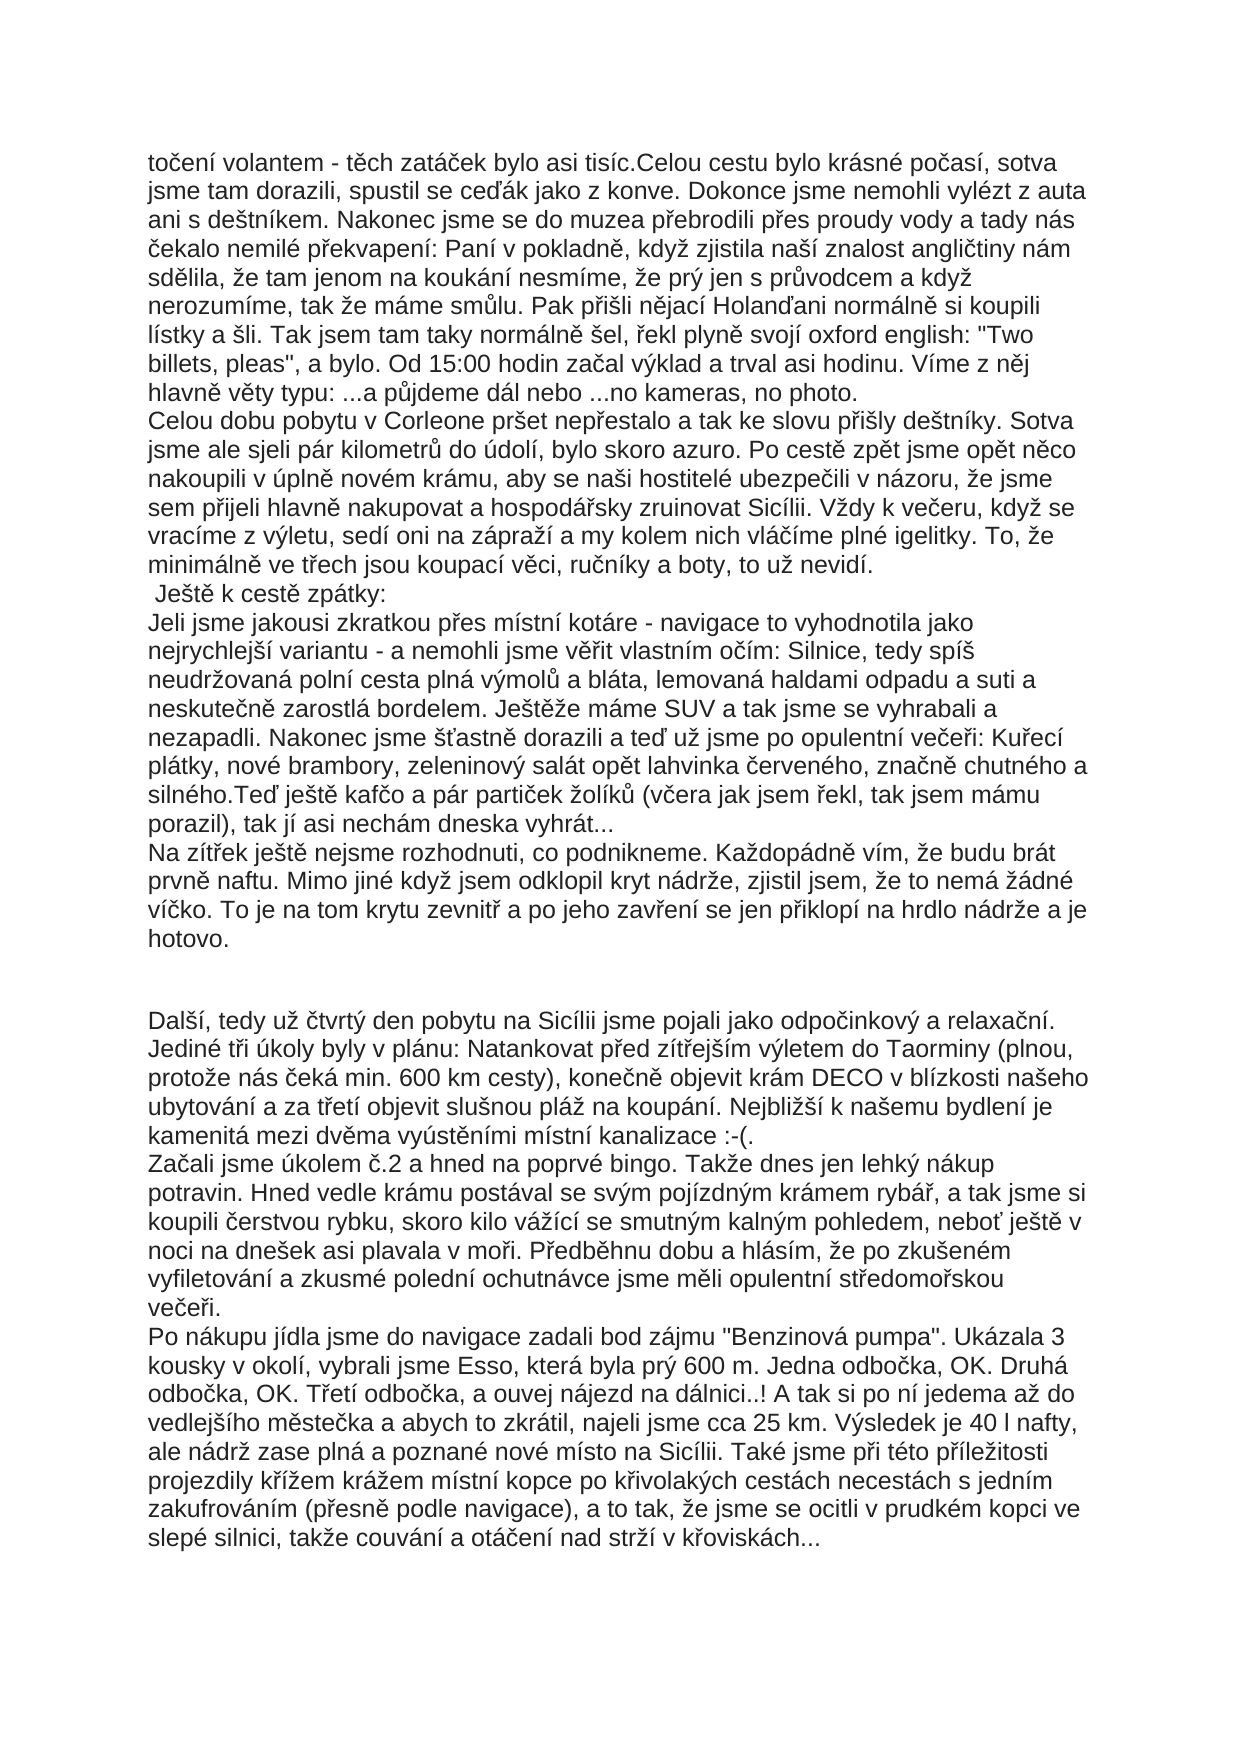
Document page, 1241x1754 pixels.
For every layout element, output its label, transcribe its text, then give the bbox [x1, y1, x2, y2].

text Další, tedy už čtvrtý den pobytu na Sicílii jsme pojali jako odpočinkový a relaxační. Jediné tři úkoly byly v plánu: Natankovat před zítřejším výletem do Taorminy (plnou, protože nás čeká min. 600 km cesty), konečně objevit krám DECO v blízkosti našeho ubytování a za třetí objevit slušnou pláž na koupání. Nejbližší k našemu bydlení je kamenitá mezi dvěma vyústěními místní kanalizace :-(. [755, 1006, 1093, 1149]
text Začali jsme úkolem č.2 a hned na poprvé bingo. Takže dnes jen lehký nákup potravin. Hned vedle krámu postával se svým pojízdným krámem rybář, a tak jsme si koupili čerstvou rybku, skoro kilo vážící se smutným kalným pohledem, neboť ještě v noci na dnešek asi plavala v moři. Předběhnu dobu a hlásím, že po zkušeném vyfiletování a zkusmé polední ochutnávce jsme měli opulentní středomořskou večeři. [148, 1149, 1093, 1322]
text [148, 148, 1093, 406]
text Na zítřek ještě nejsme rozhodnuti, co podnikneme. Každopádně vím, že budu brát prvně naftu. Mimo jiné když jsem odklopil kryt nádrže, zjistil jsem, že to nemá žádné víčko. To je na tom krytu zevnitř a po jeho zavření se jen přiklopí na hrdlo nádrže a je hotovo. [148, 838, 1093, 953]
text Jeli jsme jakousi zkratkou přes místní kotáre - navigace to vyhodnotila jako nejrychlejší variantu - a nemohli jsme věřit vlastním očím: Silnice, tedy spíš neudržovaná polní cesta plná výmolů a bláta, lemovaná haldami odpadu a suti a neskutečně zarostlá bordelem. Ještěže máme SUV a tak jsme se vyhrabali a nezapadli. Nakonec jsme šťastně dorazili a teď už jsme po opulentní večeři: Kuřecí plátky, nové brambory, zeleninový salát opět lahvinka červeného, značně chutného a silného.Teď ještě kafčo a pár partiček žolíků (včera jak jsem řekl, tak jsem mámu porazil), tak jí asi nechám dneska vyhrát... [148, 608, 1093, 838]
text Ještě k cestě zpátky: [148, 579, 1093, 608]
text Po nákupu jídla jsme do navigace zadali bod zájmu "Benzinová pumpa". Ukázala 3 kousky v okolí, vybrali jsme Esso, která byla prý 600 m. Jedna odbočka, OK. Druhá odbočka, OK. Třetí odbočka, a ouvej nájezd na dálnici..! A tak si po ní jedema až do vedlejšího městečka a abych to zkrátil, najeli jsme cca 25 km. Výsledek je 40 l nafty, ale nádrž zase plná a poznané nové místo na Sicílii. Také jsme při této příležitosti projezdily křížem krážem místní kopce po křivolakých cestách necestách s jedním zakufrováním (přesně podle navigace), a to tak, že jsme se ocitli v prudkém kopci ve slepé silnici, takže couvání a otáčení nad strží v křoviskách... [148, 1322, 1093, 1552]
text Celou dobu pobytu v Corleone pršet nepřestalo a tak ke slovu přišly deštníky. Sotva jsme ale sjeli pár kilometrů do údolí, bylo skoro azuro. Po cestě zpět jsme opět něco nakoupili v úplně novém krámu, aby se naši hostitelé ubezpečili v názoru, že jsme sem přijeli hlavně nakupovat a hospodářsky zruinovat Sicílii. Vždy k večeru, když se vracíme z výletu, sedí oni na zápraží a my kolem nich vláčíme plné igelitky. To, že minimálně ve třech jsou koupací věci, ručníky a boty, to už nevidí. [148, 406, 1093, 579]
